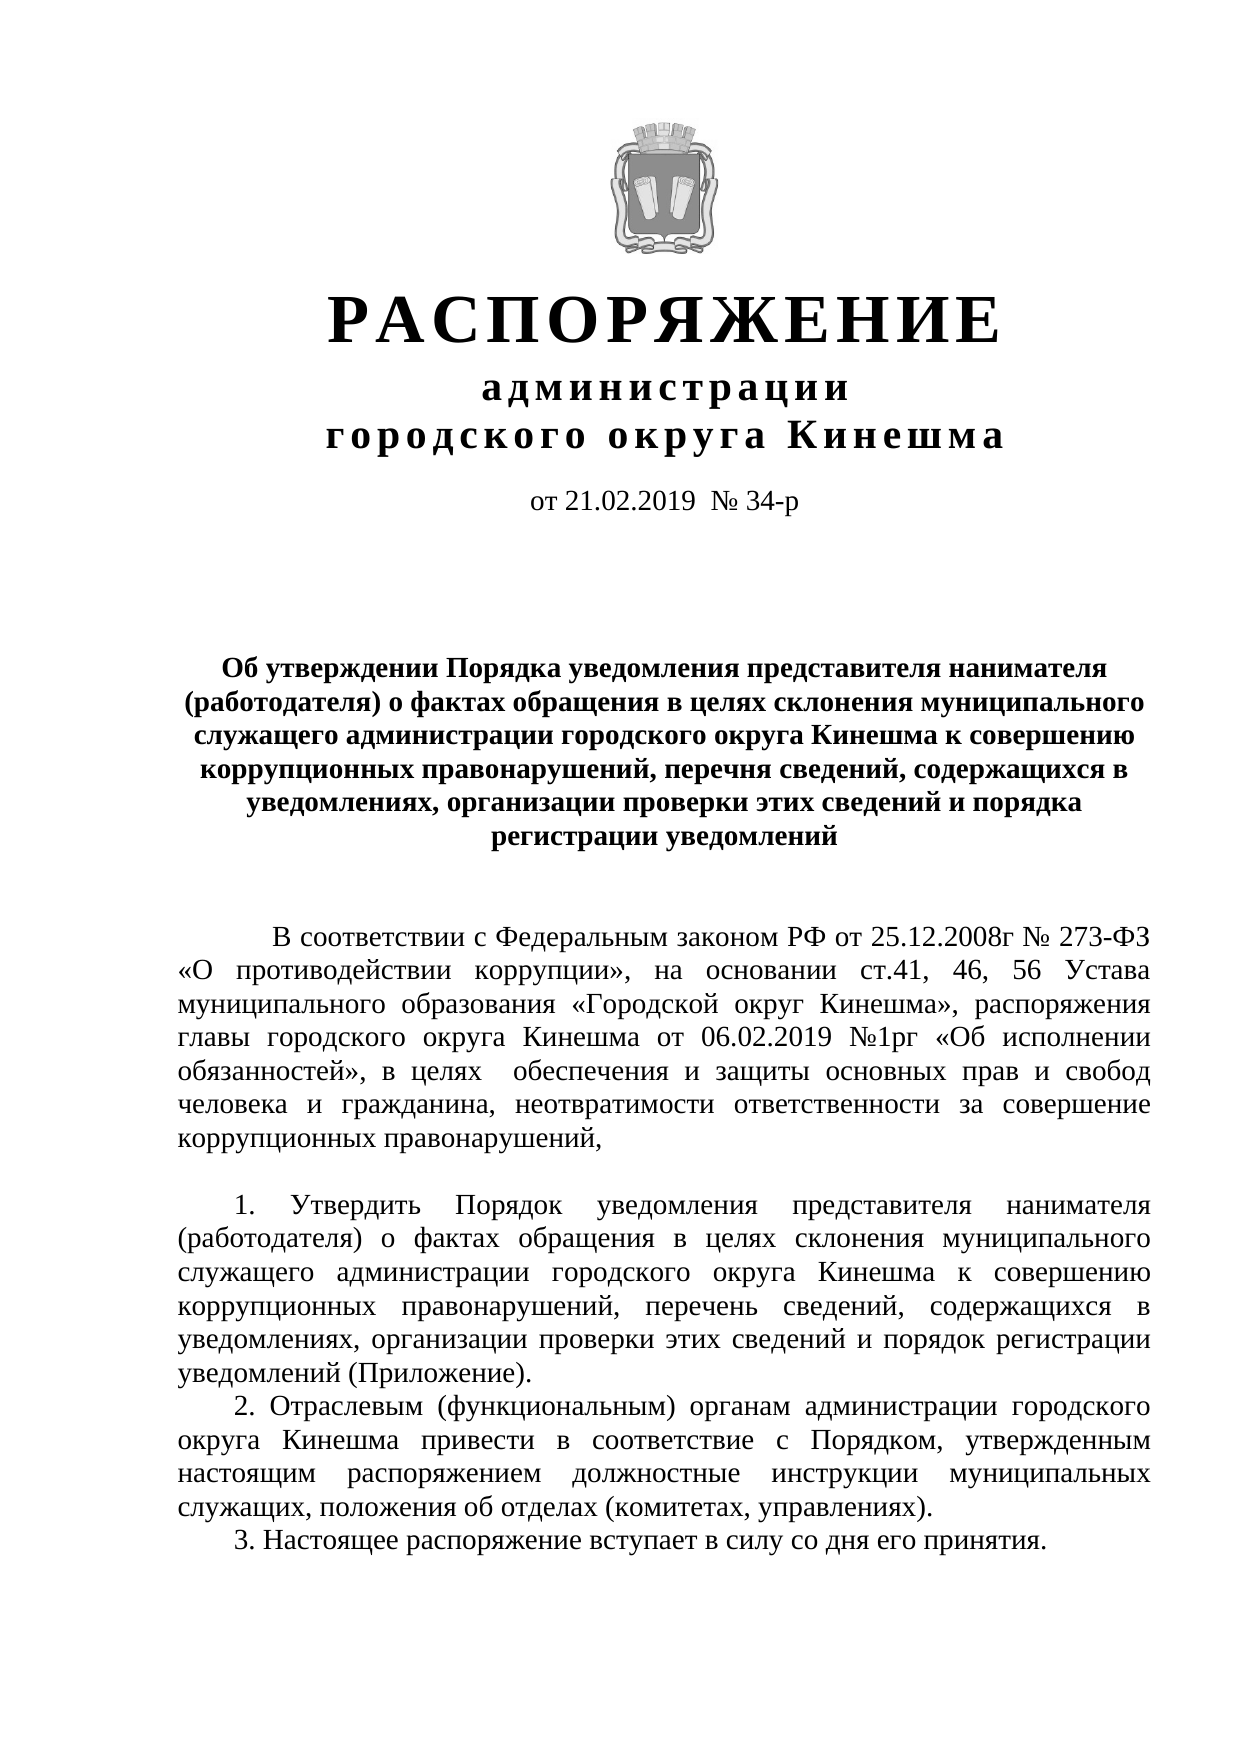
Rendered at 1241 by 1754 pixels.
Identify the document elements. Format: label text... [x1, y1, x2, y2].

text от 21.02.2019 № 34-р [177, 483, 1152, 516]
text В соответствии с Федеральным законом РФ от 25.12.2008г № 273-ФЗ «О противодействии коррупции», на основании ст.41, 46, 56 Устава муниципального образования «Городской округ Кинешма», распоряжения главы городского округа Кинешма от 06.02.2019 №1рг «Об исполнении обязанностей», в целях обеспечения и защиты основных прав и свобод человека и гражданина, неотвратимости ответственности за совершение коррупционных правонарушений, [177, 919, 1152, 1153]
text 1. Утвердить Порядок уведомления представителя нанимателя (работодателя) о фактах обращения в целях склонения муниципального служащего администрации городского округа Кинешма к совершению коррупционных правонарушений, перечень сведений, содержащихся в уведомлениях, организации проверки этих сведений и порядок регистрации уведомлений (Приложение). [177, 1187, 1152, 1388]
text 3. Настоящее распоряжение вступает в силу со дня его принятия. [177, 1522, 1152, 1556]
text Об утверждении Порядка уведомления представителя нанимателя (работодателя) о фактах обращения в целях склонения муниципального служащего администрации городского округа Кинешма к совершению коррупционных правонарушений, перечня сведений, содержащихся в уведомлениях, организации проверки этих сведений и порядка регистрации уведомлений [177, 650, 1152, 852]
text администрации [177, 361, 1152, 410]
text 2. Отраслевым (функциональным) органам администрации городского округа Кинешма привести в соответствие с Порядком, утвержденным настоящим распоряжением должностные инструкции муниципальных служащих, положения об отделах (комитетах, управлениях). [177, 1388, 1152, 1522]
text РАСПОРЯЖЕНИЕ [177, 278, 1152, 361]
text городского округа Кинешма [177, 410, 1152, 458]
